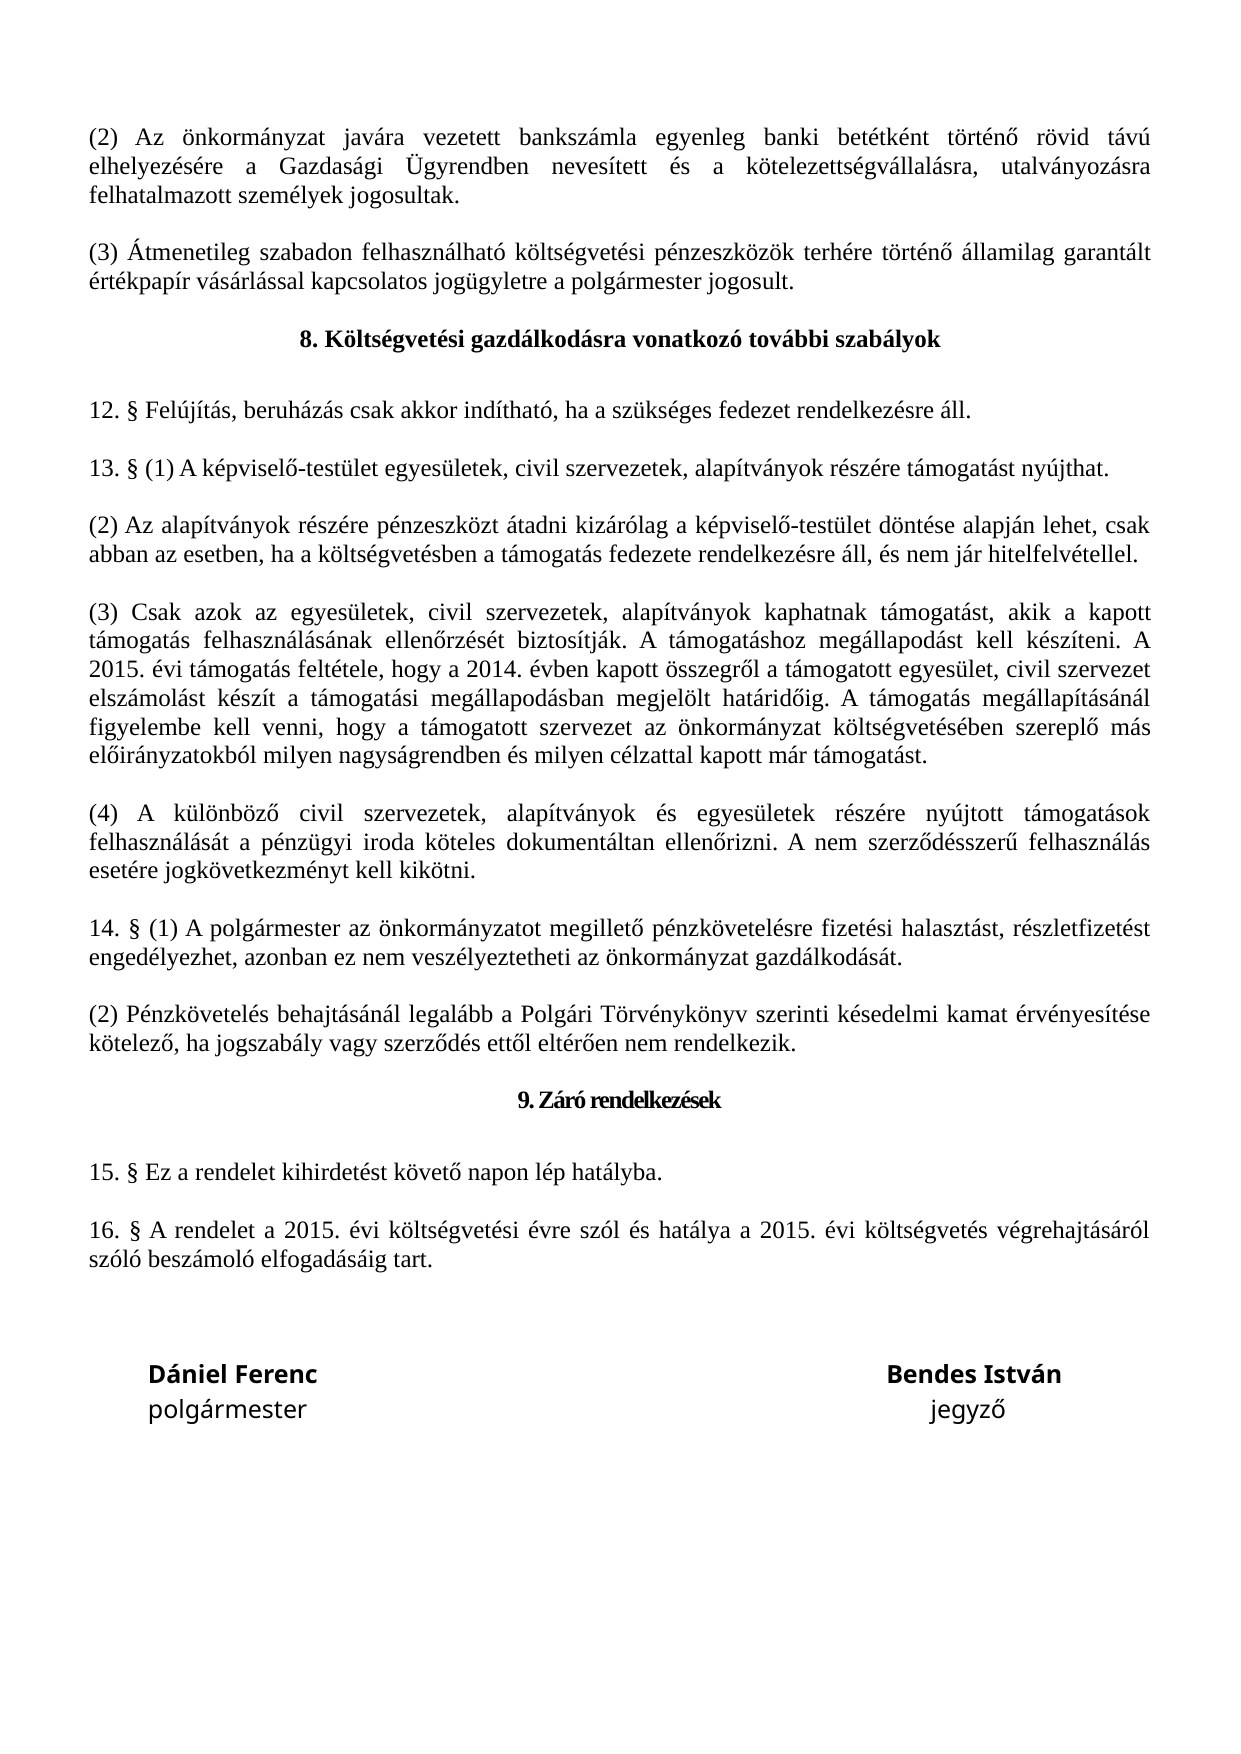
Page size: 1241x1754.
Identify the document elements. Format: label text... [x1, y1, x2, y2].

text 16. § A rendelet a 2015. évi költségvetési évre szól és hatálya a 2015. évi költségvetés végrehajtásáról szóló beszámoló elfogadásáig tart. [89, 1215, 1152, 1272]
text 9. Záró rendelkezések [89, 1086, 1152, 1114]
text (2) Az alapítványok részére pénzeszközt átadni kizárólag a képviselő-testület döntése alapján lehet, csak abban az esetben, ha a költségvetésben a támogatás fedezete rendelkezésre áll, és nem jár hitelfelvétellel. [89, 511, 1152, 568]
text 15. § Ez a rendelet kihirdetést követő napon lép hatályba. [89, 1157, 1152, 1186]
text (4) A különböző civil szervezetek, alapítványok és egyesületek részére nyújtott támogatások felhasználását a pénzügyi iroda köteles dokumentáltan ellenőrizni. A nem szerződésszerű felhasználás esetére jogkövetkezményt kell kikötni. [89, 798, 1152, 884]
text 14. § (1) A polgármester az önkormányzatot megillető pénzkövetelésre fizetési halasztást, részletfizetést engedélyezhet, azonban ez nem veszélyeztetheti az önkormányzat gazdálkodását. [89, 913, 1152, 971]
text (3) Átmenetileg szabadon felhasználható költségvetési pénzeszközök terhére történő államilag garantált értékpapír vásárlással kapcsolatos jogügyletre a polgármester jogosult. [89, 237, 1152, 295]
text 8. Költségvetési gazdálkodásra vonatkozó további szabályok [89, 324, 1152, 352]
text (2) Pénzkövetelés behajtásánál legalább a Polgári Törvénykönyv szerinti késedelmi kamat érvényesítése kötelező, ha jogszabály vagy szerződés ettől eltérően nem rendelkezik. [89, 999, 1152, 1057]
text Dániel Ferenc Bendes István [89, 1357, 1152, 1391]
text (3) Csak azok az egyesületek, civil szervezetek, alapítványok kaphatnak támogatást, akik a kapott támogatás felhasználásának ellenőrzését biztosítják. A támogatáshoz megállapodást kell készíteni. A 2015. évi támogatás feltétele, hogy a 2014. évben kapott összegről a támogatott egyesület, civil szervezet elszámolást készít a támogatási megállapodásban megjelölt határidőig. A támogatás megállapításánál figyelembe kell venni, hogy a támogatott szervezet az önkormányzat költségvetésében szereplő más előirányzatokból milyen nagyságrendben és milyen célzattal kapott már támogatást. [89, 597, 1152, 769]
text (2) Az önkormányzat javára vezetett bankszámla egyenleg banki betétként történő rövid távú elhelyezésére a Gazdasági Ügyrendben nevesített és a kötelezettségvállalásra, utalványozásra felhatalmazott személyek jogosultak. [89, 122, 1152, 209]
text 12. § Felújítás, beruházás csak akkor indítható, ha a szükséges fedezet rendelkezésre áll. [89, 396, 1152, 424]
text 13. § (1) A képviselő-testület egyesületek, civil szervezetek, alapítványok részére támogatást nyújthat. [89, 453, 1152, 482]
text polgármester jegyző [89, 1391, 1152, 1425]
